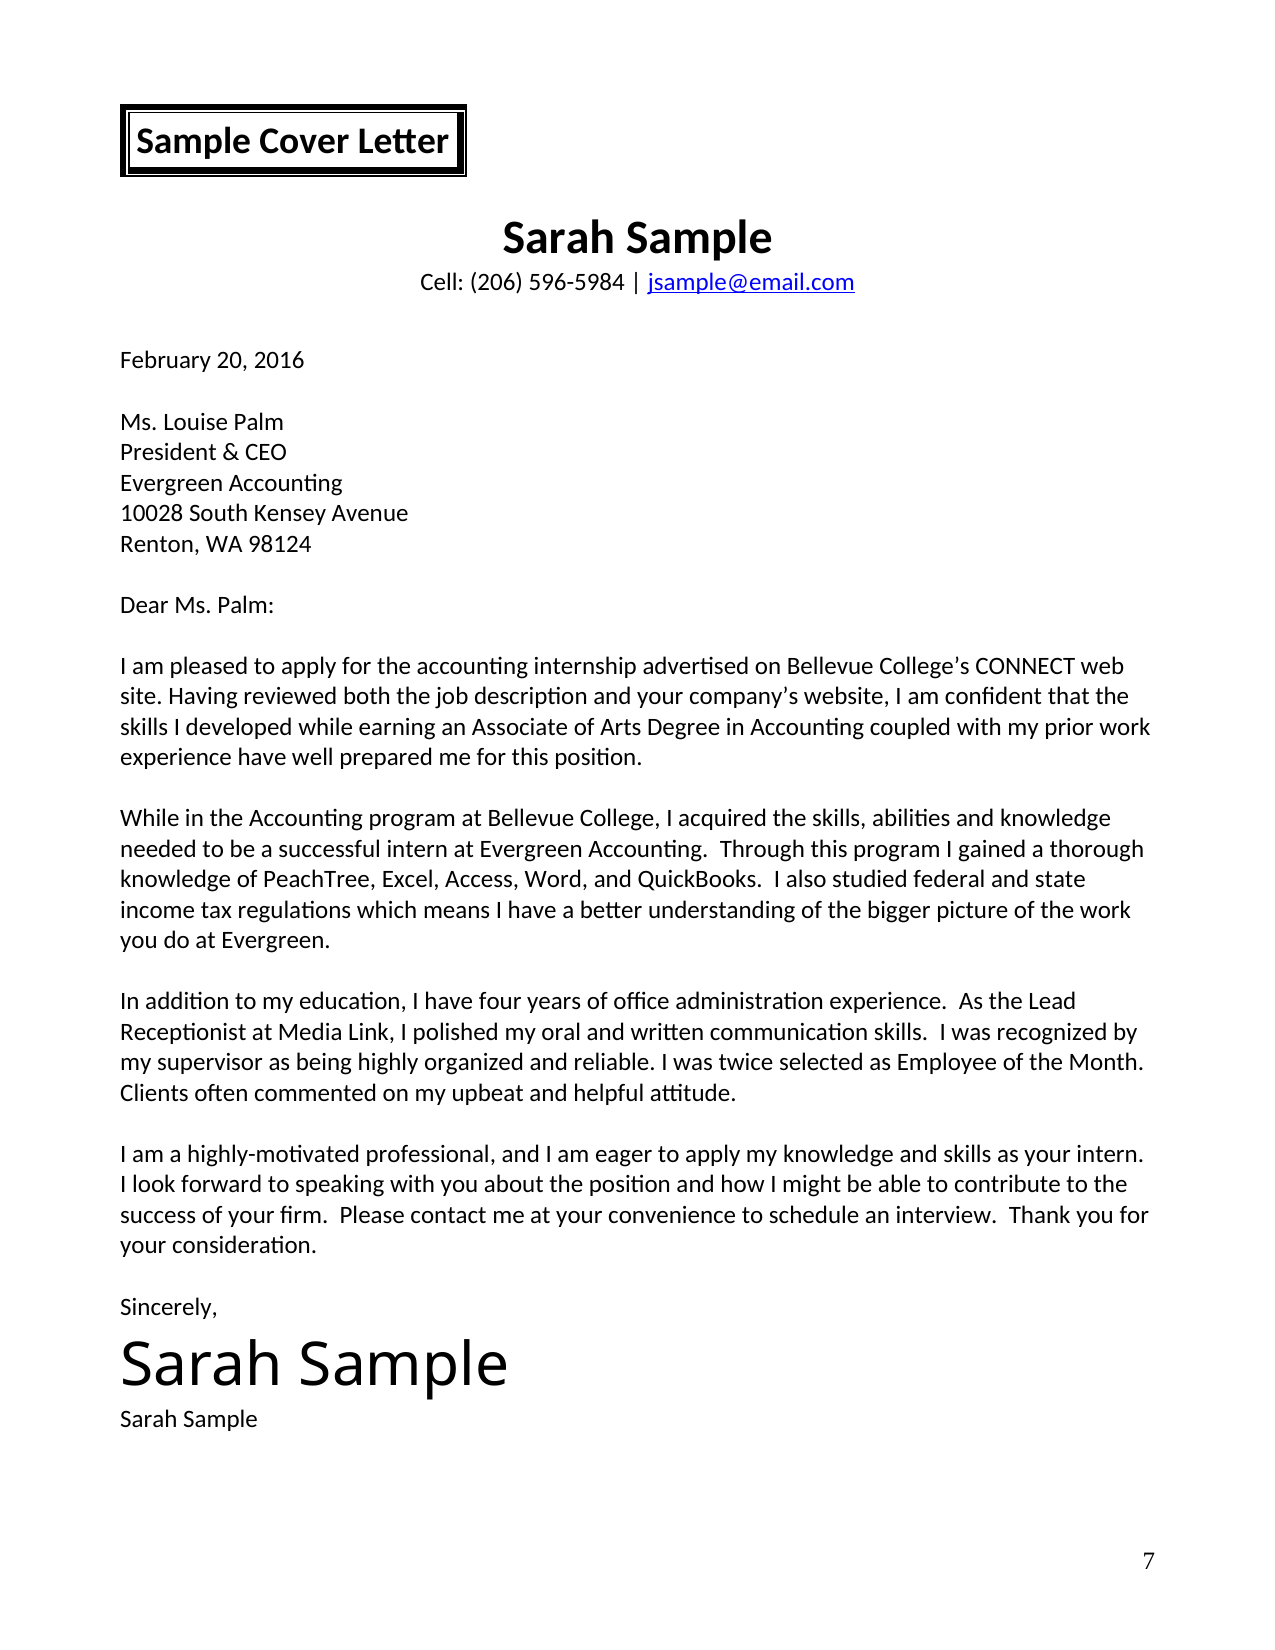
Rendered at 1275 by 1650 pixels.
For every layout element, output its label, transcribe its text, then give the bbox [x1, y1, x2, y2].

text Ms. Louise Palm [120, 406, 1155, 436]
text Renton, WA 98124 [120, 528, 1155, 558]
text I am a highly-motivated professional, and I am eager to apply my knowledge and skills as your intern. I look forward to speaking with you about the position and how I might be able to contribute to the success of your firm. Please contact me at your convenience to schedule an interview. Thank you for your consideration. [120, 1138, 1155, 1260]
text 10028 South Kensey Avenue [120, 497, 1155, 528]
text Sarah Sample [120, 1321, 1155, 1403]
text February 20, 2016 [120, 344, 1155, 375]
text While in the Accounting program at Bellevue College, I acquired the skills, abilities and knowledge needed to be a successful intern at Evergreen Accounting. Through this program I gained a thorough knowledge of PeachTree, Excel, Access, Word, and QuickBooks. I also studied federal and state income tax regulations which means I have a better understanding of the bigger picture of the work you do at Evergreen. [120, 802, 1155, 955]
text In addition to my education, I have four years of office administration experience. As the Lead Receptionist at Media Link, I polished my oral and written communication skills. I was recognized by my supervisor as being highly organized and reliable. I was twice selected as Employee of the Month. Clients often commented on my upbeat and helpful attitude. [120, 986, 1155, 1108]
subtitle Sarah Sample [120, 207, 1155, 266]
text Dear Ms. Palm: [120, 589, 1155, 619]
text Cell: (206) 596-5984 | jsample@email.com [120, 266, 1155, 296]
text Sincerely, [120, 1291, 1155, 1321]
text Sarah Sample [120, 1403, 1155, 1434]
text Evergreen Accounting [120, 467, 1155, 497]
table_header Sample Cover Letter [130, 113, 457, 167]
text I am pleased to apply for the accounting internship advertised on Bellevue College’s CONNECT web site. Having reviewed both the job description and your company’s website, I am confident that the skills I developed while earning an Associate of Arts Degree in Accounting coupled with my prior work experience have well prepared me for this position. [120, 650, 1155, 772]
text President & CEO [120, 436, 1155, 467]
